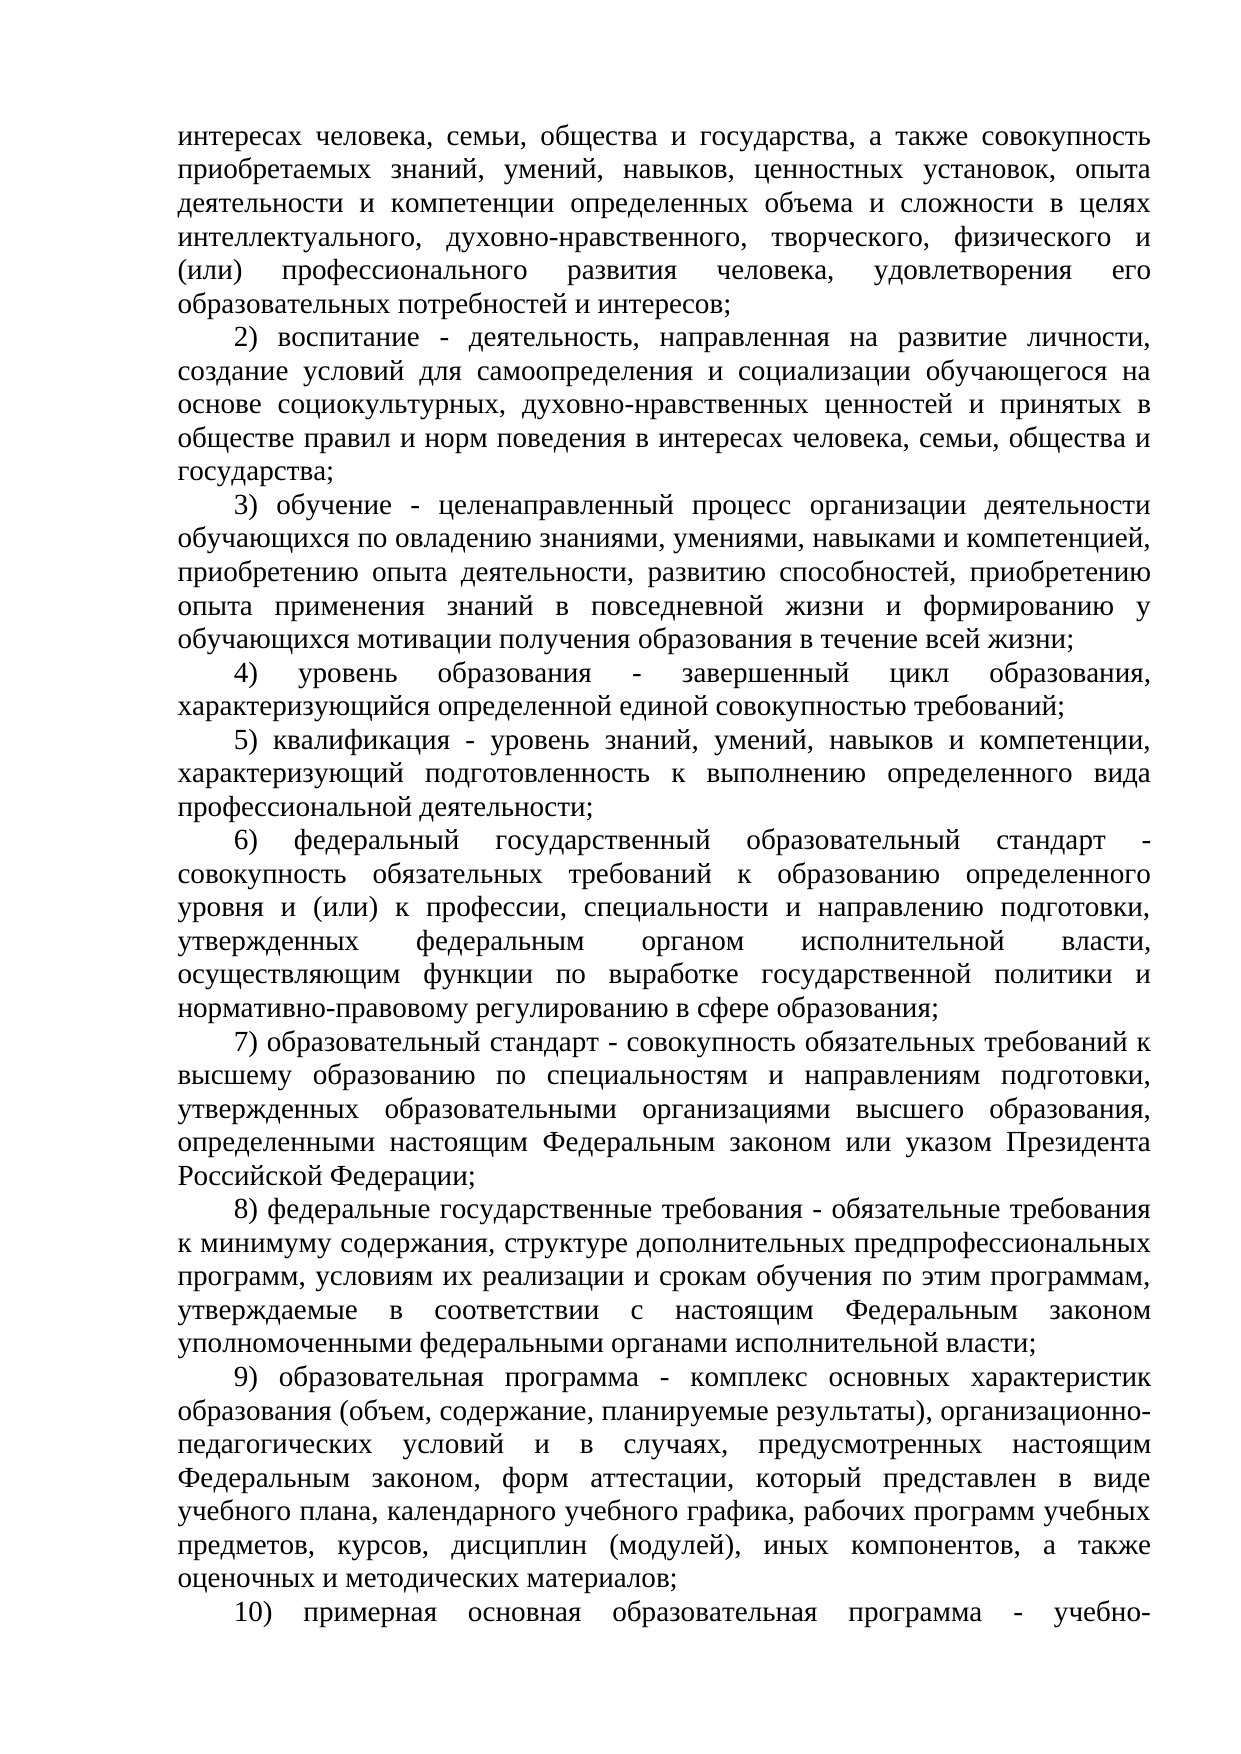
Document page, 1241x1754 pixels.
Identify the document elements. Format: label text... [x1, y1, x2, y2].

text 7) образовательный стандарт - совокупность обязательных требований к высшему образованию по специальностям и направлениям подготовки, утвержденных образовательными организациями высшего образования, определенными настоящим Федеральным законом или указом Президента Российской Федерации; [177, 1024, 1152, 1191]
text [177, 118, 1152, 319]
text 6) федеральный государственный образовательный стандарт - совокупность обязательных требований к образованию определенного уровня и (или) к профессии, специальности и направлению подготовки, утвержденных федеральным органом исполнительной власти, осуществляющим функции по выработке государственной политики и нормативно-правовому регулированию в сфере образования; [177, 822, 1152, 1024]
text 2) воспитание - деятельность, направленная на развитие личности, создание условий для самоопределения и социализации обучающегося на основе социокультурных, духовно-нравственных ценностей и принятых в обществе правил и норм поведения в интересах человека, семьи, общества и государства; [177, 319, 1152, 487]
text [177, 1594, 1152, 1627]
text 5) квалификация - уровень знаний, умений, навыков и компетенции, характеризующий подготовленность к выполнению определенного вида профессиональной деятельности; [177, 722, 1152, 822]
text 9) образовательная программа - комплекс основных характеристик образования (объем, содержание, планируемые результаты), организационно-педагогических условий и в случаях, предусмотренных настоящим Федеральным законом, форм аттестации, который представлен в виде учебного плана, календарного учебного графика, рабочих программ учебных предметов, курсов, дисциплин (модулей), иных компонентов, а также оценочных и методических материалов; [177, 1359, 1152, 1594]
text 4) уровень образования - завершенный цикл образования, характеризующийся определенной единой совокупностью требований; [177, 655, 1152, 722]
text 3) обучение - целенаправленный процесс организации деятельности обучающихся по овладению знаниями, умениями, навыками и компетенцией, приобретению опыта деятельности, развитию способностей, приобретению опыта применения знаний в повседневной жизни и формированию у обучающихся мотивации получения образования в течение всей жизни; [177, 487, 1152, 655]
text 8) федеральные государственные требования - обязательные требования к минимуму содержания, структуре дополнительных предпрофессиональных программ, условиям их реализации и срокам обучения по этим программам, утверждаемые в соответствии с настоящим Федеральным законом уполномоченными федеральными органами исполнительной власти; [177, 1191, 1152, 1359]
